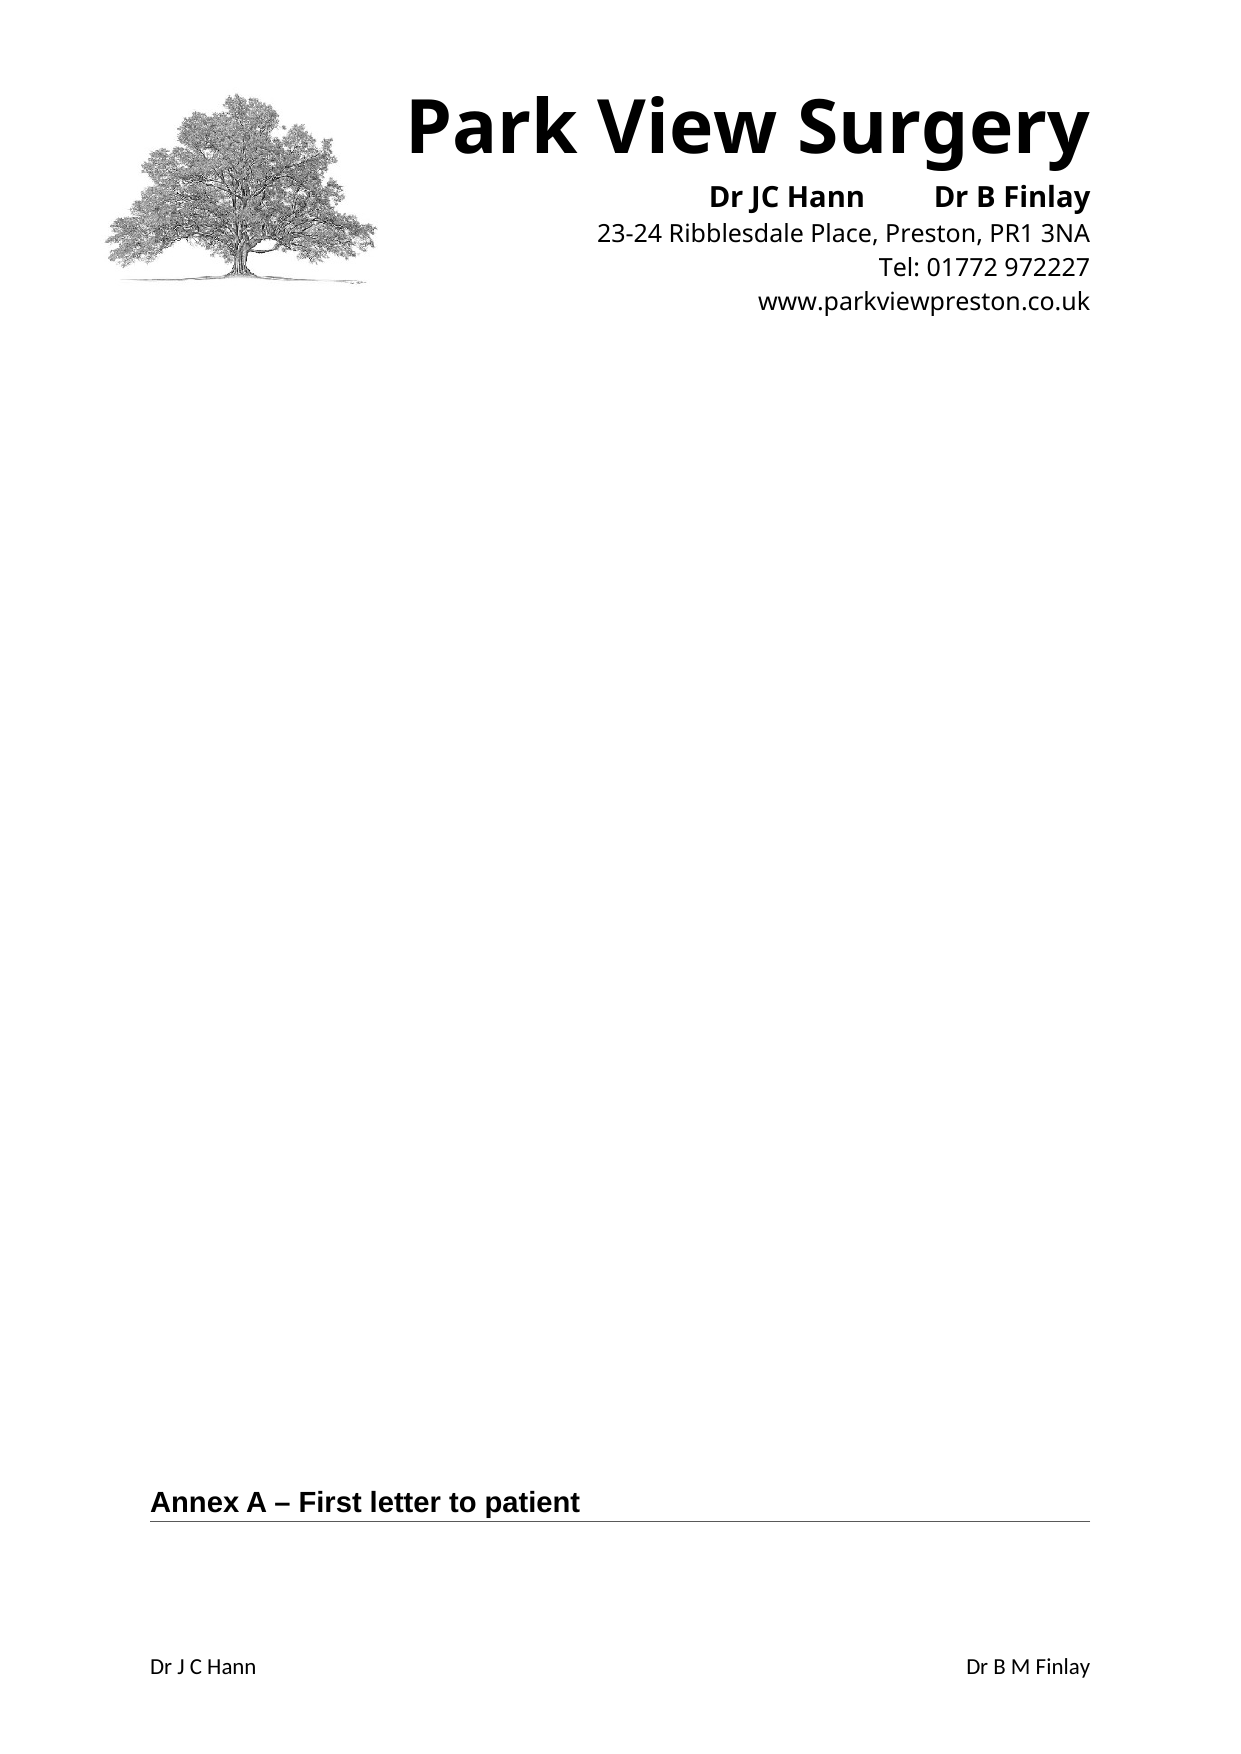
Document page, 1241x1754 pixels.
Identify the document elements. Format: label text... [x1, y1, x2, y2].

picture [100, 87, 380, 287]
subtitle Annex A – First letter to patient [150, 1485, 1090, 1521]
